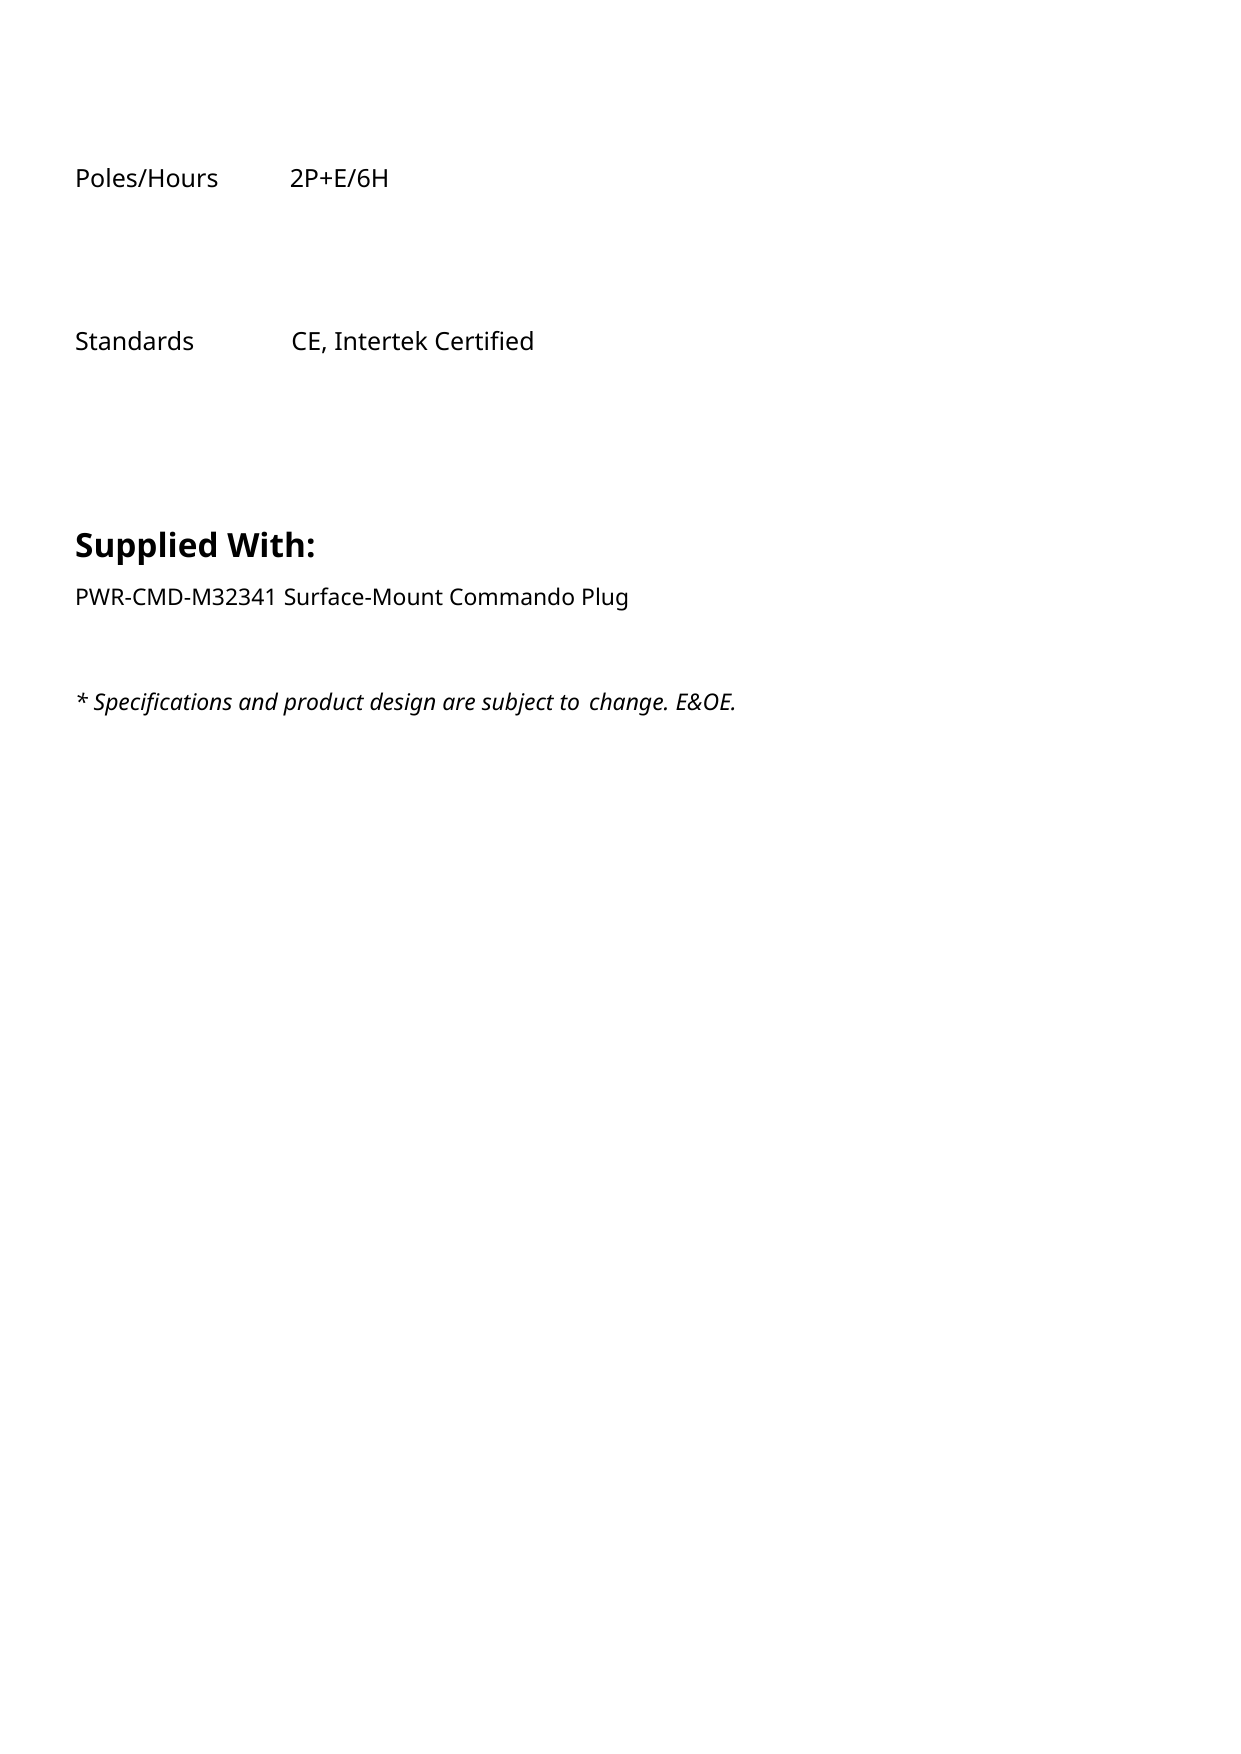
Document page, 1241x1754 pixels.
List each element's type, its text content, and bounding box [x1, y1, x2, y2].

subtitle Supplied With: [75, 512, 1165, 577]
text Standards CE, Intertek Certified [75, 308, 1165, 373]
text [75, 81, 1165, 308]
text PWR-CMD-M32341 Surface-Mount Commando Plug * Specifications and product design are subject to change. E&OE. [75, 580, 1165, 718]
